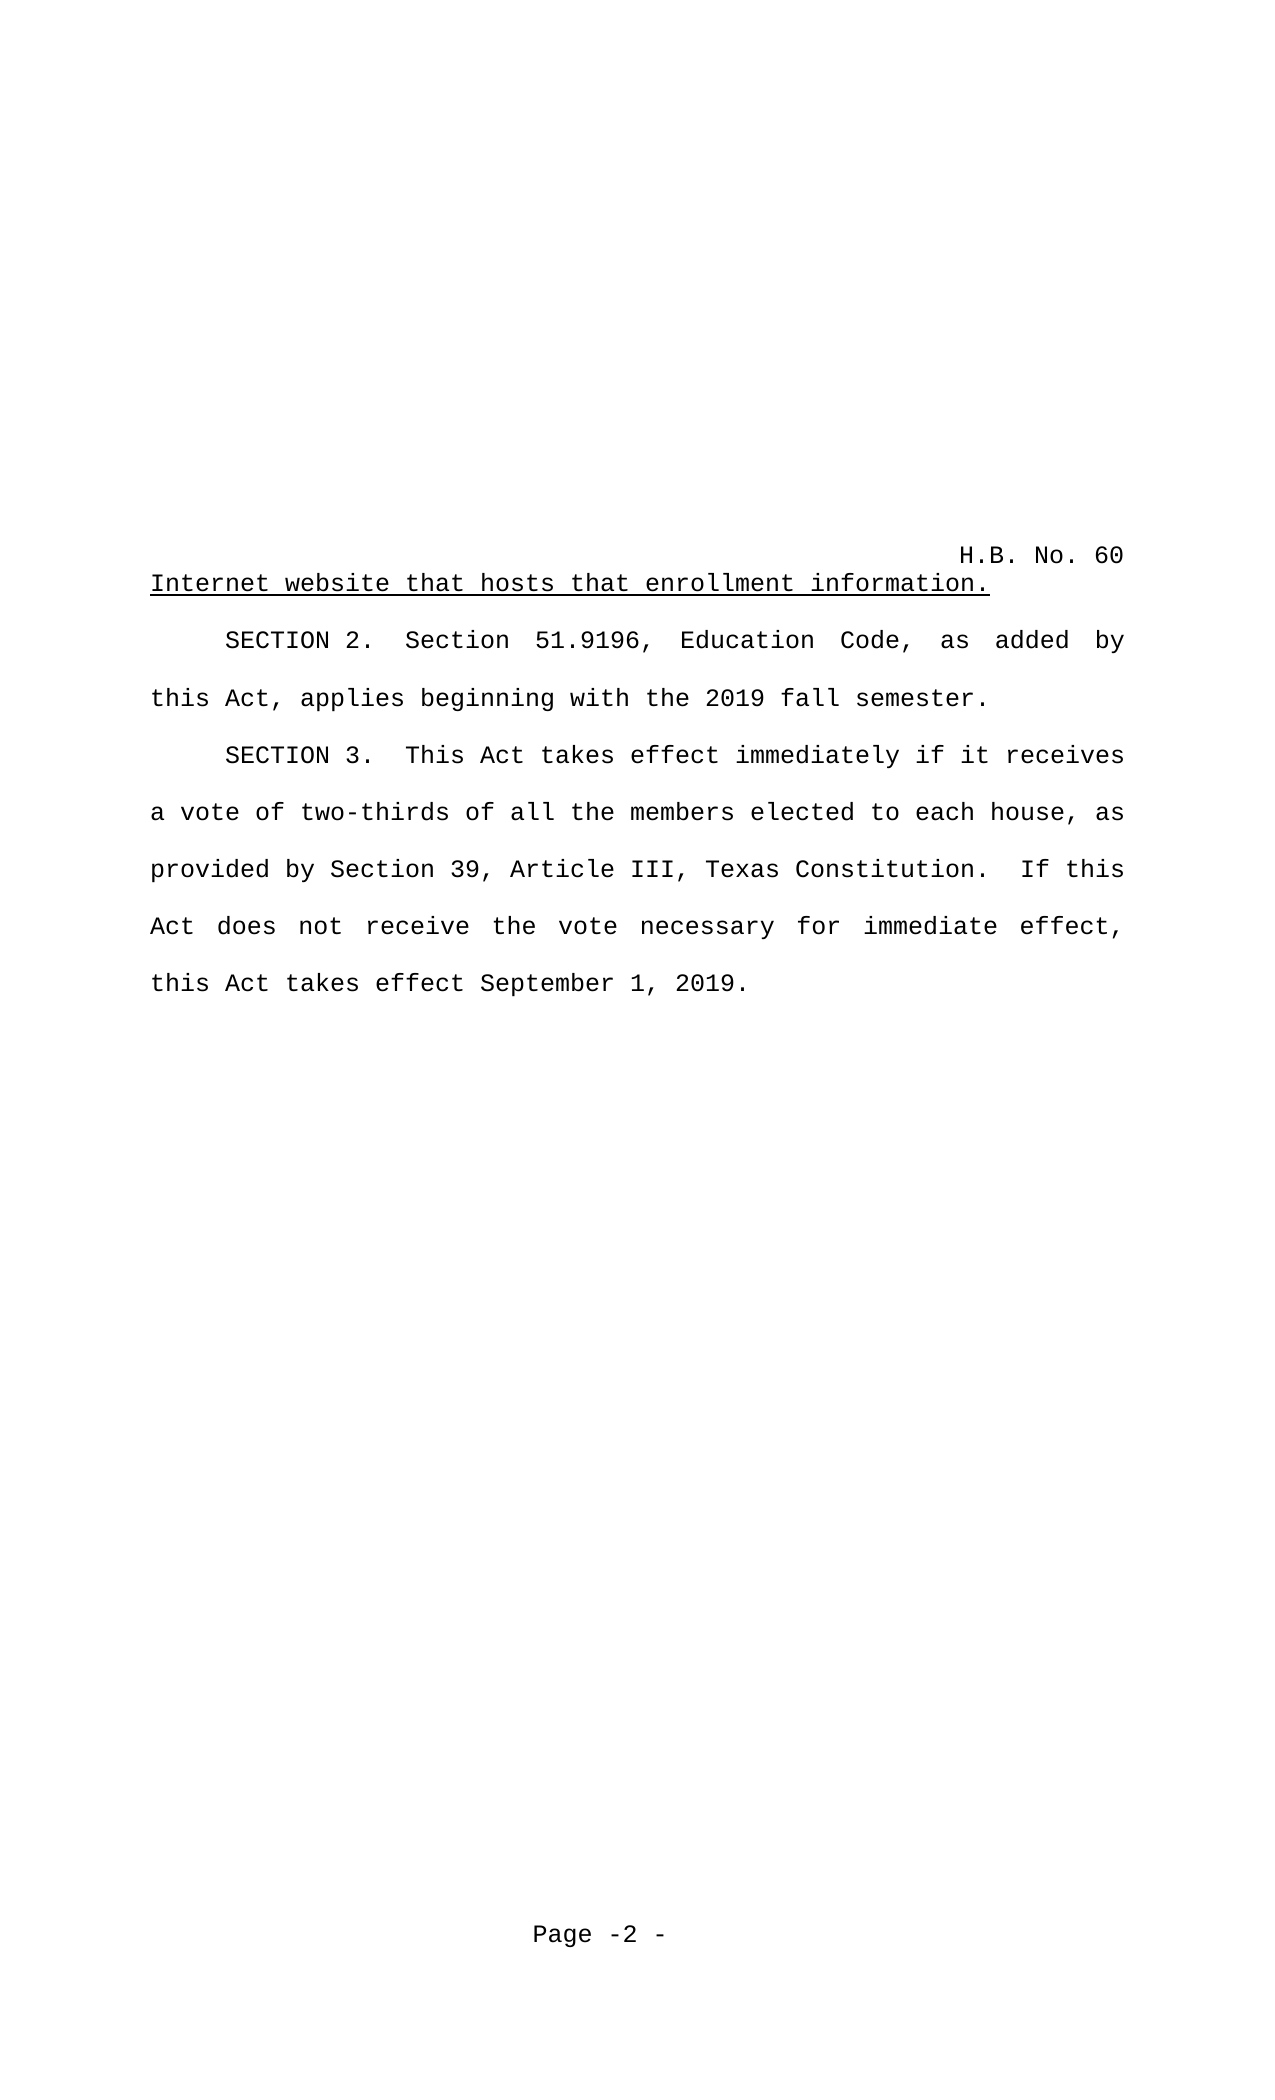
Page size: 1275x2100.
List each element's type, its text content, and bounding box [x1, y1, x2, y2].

text SECTION 2. Section 51.9196, Education Code, as added by this Act, applies beginning with the 2019 fall semester. [150, 628, 1125, 713]
text SECTION 3. This Act takes effect immediately if it receives a vote of two-thirds of all the members elected to each house, as provided by Section 39, Article III, Texas Constitution. If this Act does not receive the vote necessary for immediate effect, this Act takes effect September 1, 2019. [150, 742, 1125, 999]
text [150, 571, 1125, 599]
